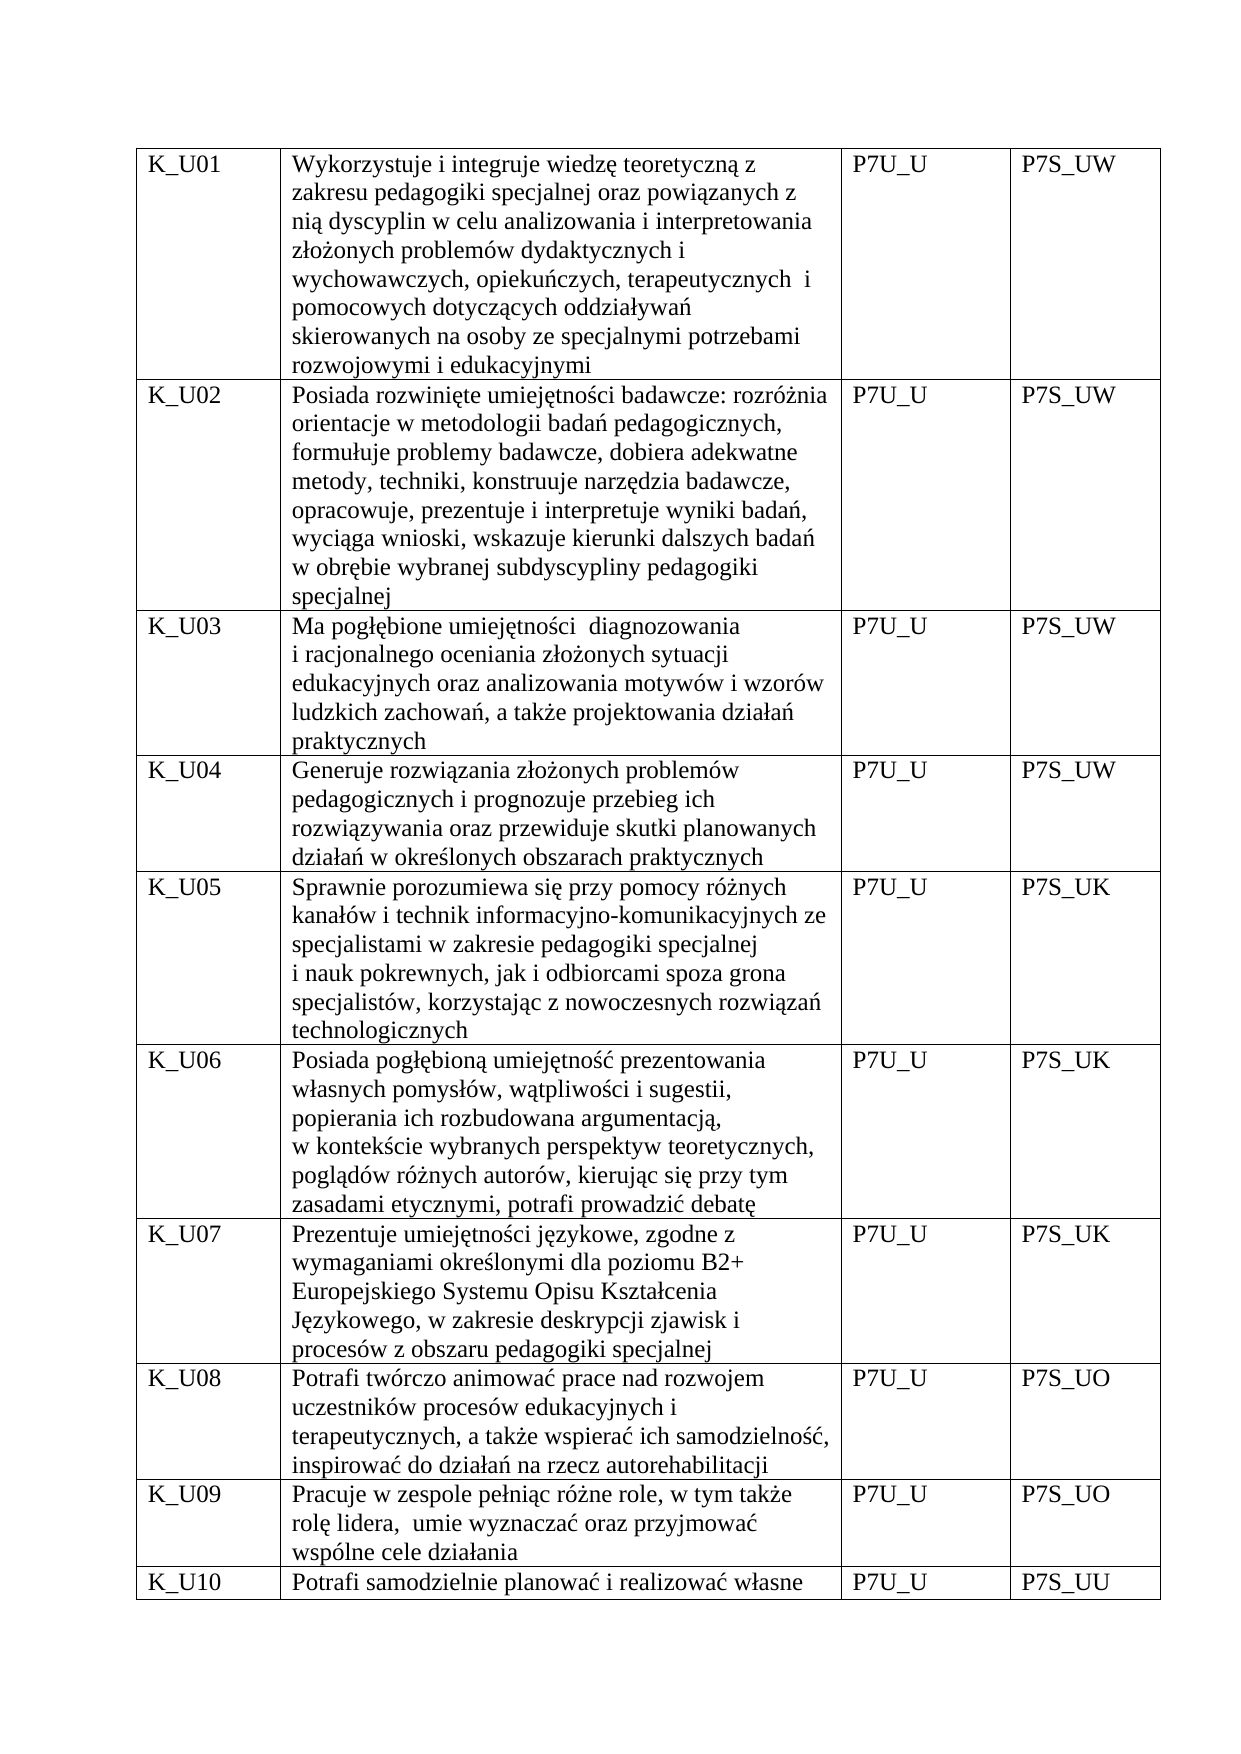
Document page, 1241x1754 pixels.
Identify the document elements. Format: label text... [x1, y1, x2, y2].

table_cell K_U07 [137, 1219, 280, 1362]
table_cell P7S_UW [1011, 380, 1160, 610]
table_cell K_U08 [137, 1364, 280, 1478]
table_cell P7U_U [842, 872, 1010, 1044]
table_cell K_U04 [137, 756, 280, 871]
table_cell Prezentuje umiejętności językowe, zgodne z wymaganiami określonymi dla poziomu B2+ Europejskiego Systemu Opisu Kształcenia Językowego, w zakresie deskrypcji zjawisk i procesów z obszaru pedagogiki specjalnej [281, 1219, 841, 1362]
table_cell P7U_U [842, 756, 1010, 871]
table_cell P7U_U [842, 149, 1010, 379]
table_cell K_U05 [137, 872, 280, 1044]
table_cell Sprawnie porozumiewa się przy pomocy różnych kanałów i technik informacyjno-komunikacyjnych ze specjalistami w zakresie pedagogiki specjalnej i nauk pokrewnych, jak i odbiorcami spoza grona specjalistów, korzystając z nowoczesnych rozwiązań technologicznych [281, 872, 841, 1044]
table_cell Generuje rozwiązania złożonych problemów pedagogicznych i prognozuje przebieg ich rozwiązywania oraz przewiduje skutki planowanych działań w określonych obszarach praktycznych [281, 756, 841, 871]
table_cell K_U10 [137, 1567, 280, 1599]
table_cell P7U_U [842, 1364, 1010, 1478]
table_cell P7U_U [842, 1045, 1010, 1218]
table_cell K_U02 [137, 380, 280, 610]
table_cell P7U_U [842, 611, 1010, 754]
table_cell P7S_UW [1011, 149, 1160, 379]
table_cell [281, 1567, 841, 1599]
table_cell P7U_U [842, 1567, 1010, 1599]
table_cell P7S_UW [1011, 611, 1160, 754]
table_cell Posiada rozwinięte umiejętności badawcze: rozróżnia orientacje w metodologii badań pedagogicznych, formułuje problemy badawcze, dobiera adekwatne metody, techniki, konstruuje narzędzia badawcze, opracowuje, prezentuje i interpretuje wyniki badań, wyciąga wnioski, wskazuje kierunki dalszych badań w obrębie wybranej subdyscypliny pedagogiki specjalnej [281, 380, 841, 610]
table_cell P7S_UU [1011, 1567, 1160, 1599]
table_cell P7S_UK [1011, 872, 1160, 1044]
table_cell Ma pogłębione umiejętności diagnozowania i racjonalnego oceniania złożonych sytuacji edukacyjnych oraz analizowania motywów i wzorów ludzkich zachowań, a także projektowania działań praktycznych [281, 611, 841, 754]
table_cell Potrafi twórczo animować prace nad rozwojem uczestników procesów edukacyjnych i terapeutycznych, a także wspierać ich samodzielność, inspirować do działań na rzecz autorehabilitacji [281, 1364, 841, 1478]
table_cell P7U_U [842, 380, 1010, 610]
table_cell P7S_UO [1011, 1364, 1160, 1478]
table_cell K_U01 [137, 149, 280, 379]
table_cell P7U_U [842, 1219, 1010, 1362]
table_cell K_U09 [137, 1480, 280, 1566]
table_cell K_U03 [137, 611, 280, 754]
table_cell Pracuje w zespole pełniąc różne role, w tym także rolę lidera, umie wyznaczać oraz przyjmować wspólne cele działania [281, 1480, 841, 1566]
table_cell P7S_UK [1011, 1219, 1160, 1362]
table_cell P7S_UW [1011, 756, 1160, 871]
table_cell P7S_UO [1011, 1480, 1160, 1566]
table_cell P7S_UK [1011, 1045, 1160, 1218]
table_cell Wykorzystuje i integruje wiedzę teoretyczną z zakresu pedagogiki specjalnej oraz powiązanych z nią dyscyplin w celu analizowania i interpretowania złożonych problemów dydaktycznych i wychowawczych, opiekuńczych, terapeutycznych i pomocowych dotyczących oddziaływań skierowanych na osoby ze specjalnymi potrzebami rozwojowymi i edukacyjnymi [281, 149, 841, 379]
table_cell Posiada pogłębioną umiejętność prezentowania własnych pomysłów, wątpliwości i sugestii, popierania ich rozbudowana argumentacją, w kontekście wybranych perspektyw teoretycznych, poglądów różnych autorów, kierując się przy tym zasadami etycznymi, potrafi prowadzić debatę [281, 1045, 841, 1218]
table_cell K_U06 [137, 1045, 280, 1218]
table_cell P7U_U [842, 1480, 1010, 1566]
